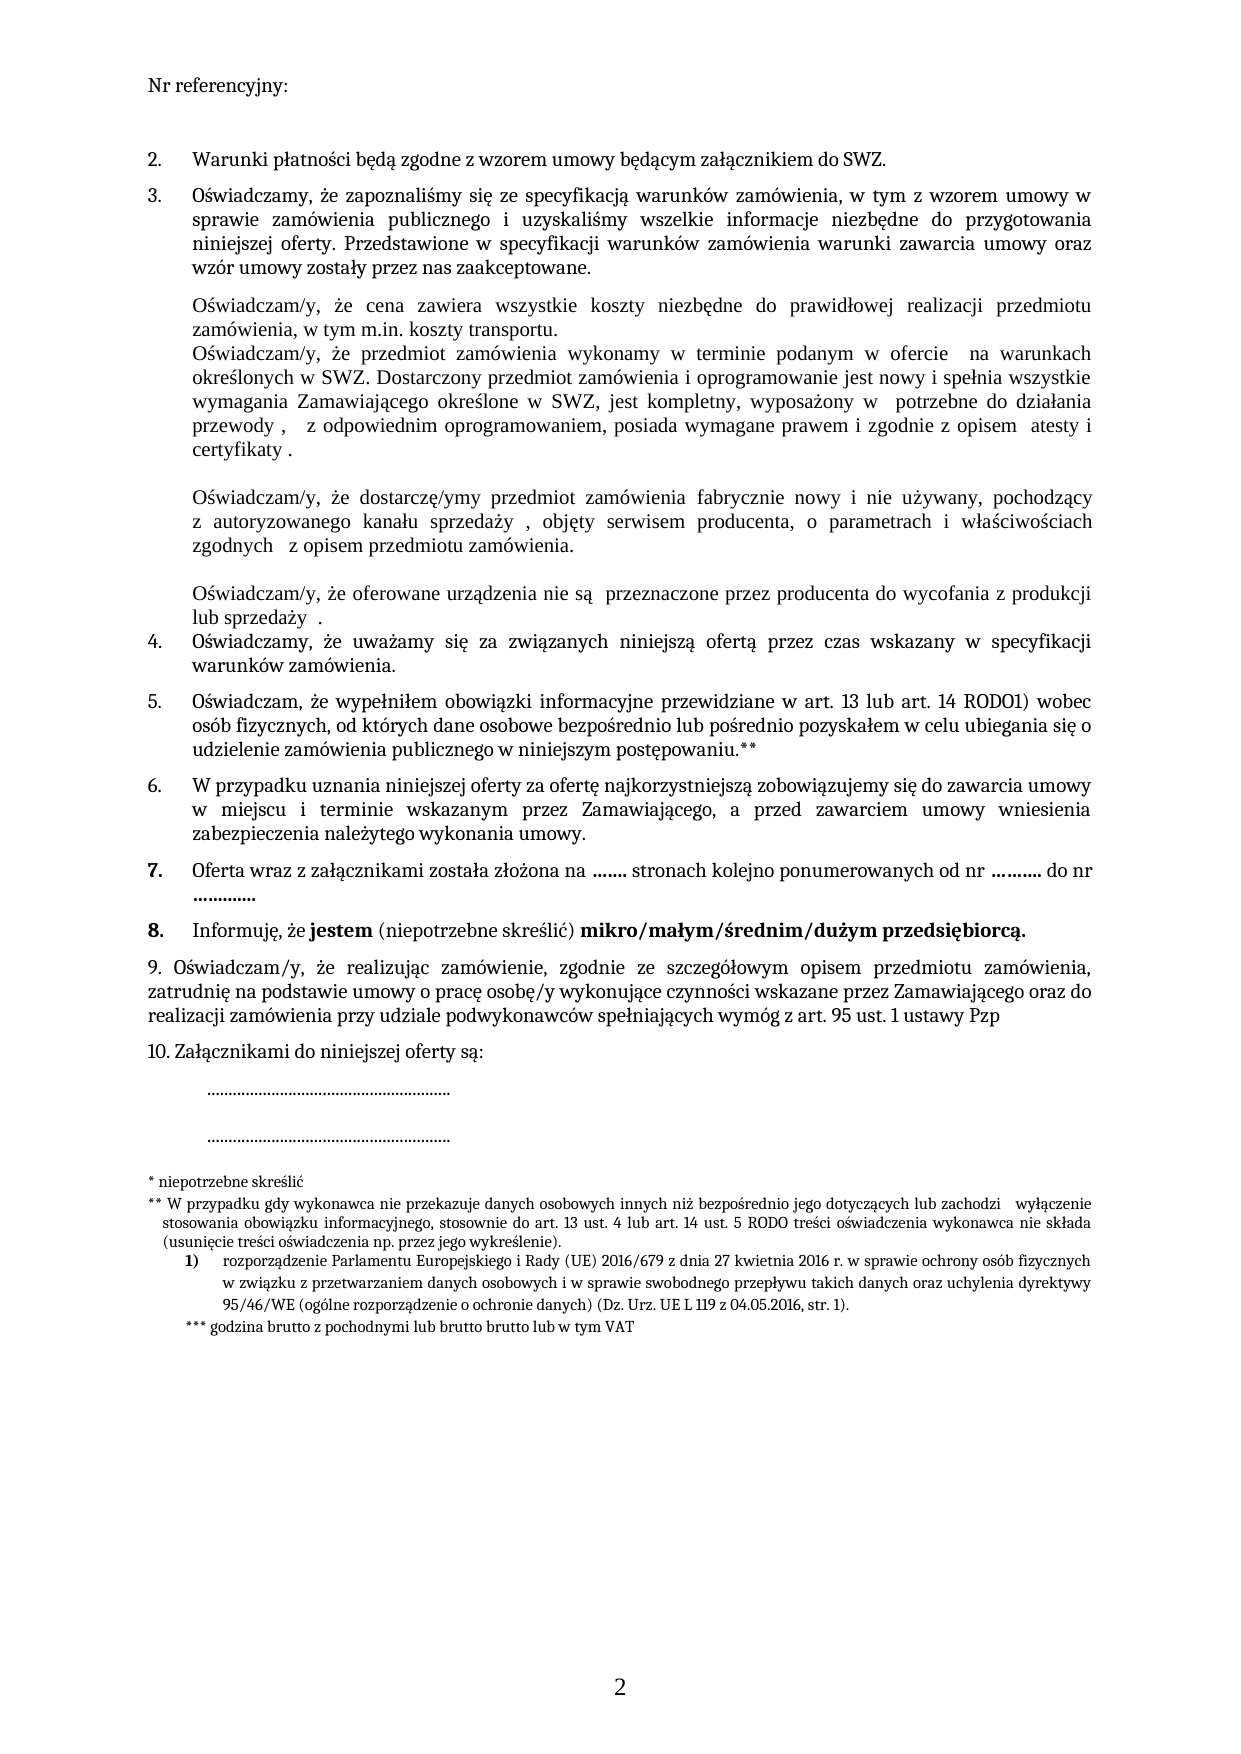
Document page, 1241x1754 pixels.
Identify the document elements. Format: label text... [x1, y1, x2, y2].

list ......................................................... [207, 1124, 1092, 1148]
text Oświadczam/y, że przedmiot zamówienia wykonamy w terminie podanym w ofercie na warunkach określonych w SWZ. Dostarczony przedmiot zamówienia i oprogramowanie jest nowy i spełnia wszystkie wymagania Zamawiającego określone w SWZ, jest kompletny, wyposażony w potrzebne do działania przewody , z odpowiednim oprogramowaniem, posiada wymagane prawem i zgodnie z opisem atesty i certyfikaty . [192, 341, 1092, 461]
text 10. Załącznikami do niniejszej oferty są: [148, 1040, 1092, 1064]
list rozporządzenie Parlamentu Europejskiego i Rady (UE) 2016/679 z dnia 27 kwietnia 2016 r. w sprawie ochrony osób fizycznych w związku z przetwarzaniem danych osobowych i w sprawie swobodnego przepływu takich danych oraz uchylenia dyrektywy 95/46/WE (ogólne rozporządzenie o ochronie danych) (Dz. Urz. UE L 119 z 04.05.2016, str. 1). [185, 1252, 1092, 1315]
list ** W przypadku gdy wykonawca nie przekazuje danych osobowych innych niż bezpośrednio jego dotyczących lub zachodzi wyłączenie stosowania obowiązku informacyjnego, stosownie do art. 13 ust. 4 lub art. 14 ust. 5 RODO treści oświadczenia wykonawca nie składa (usunięcie treści oświadczenia np. przez jego wykreślenie). [148, 1194, 1092, 1252]
list Informuję, że jestem (niepotrzebne skreślić) mikro/małym/średnim/dużym przedsiębiorcą. [148, 919, 1092, 943]
text Oświadczam/y, że dostarczę/ymy przedmiot zamówienia fabrycznie nowy i nie używany, pochodzący z autoryzowanego kanału sprzedaży , objęty serwisem producenta, o parametrach i właściwościach zgodnych z opisem przedmiotu zamówienia. [192, 485, 1092, 557]
list W przypadku uznania niniejszej oferty za ofertę najkorzystniejszą zobowiązujemy się do zawarcia umowy w miejscu i terminie wskazanym przez Zamawiającego, a przed zawarciem umowy wniesienia zabezpieczenia należytego wykonania umowy. [148, 774, 1092, 846]
list Oświadczamy, że zapoznaliśmy się ze specyfikacją warunków zamówienia, w tym z wzorem umowy w sprawie zamówienia publicznego i uzyskaliśmy wszelkie informacje niezbędne do przygotowania niniejszej oferty. Przedstawione w specyfikacji warunków zamówienia warunki zawarcia umowy oraz wzór umowy zostały przez nas zaakceptowane. [148, 184, 1092, 280]
text Oświadczam/y, że cena zawiera wszystkie koszty niezbędne do prawidłowej realizacji przedmiotu zamówienia, w tym m.in. koszty transportu. [192, 292, 1092, 341]
list Warunki płatności będą zgodne z wzorem umowy będącym załącznikiem do SWZ. [148, 148, 1092, 172]
list Oświadczamy, że uważamy się za związanych niniejszą ofertą przez czas wskazany w specyfikacji warunków zamówienia. [148, 629, 1092, 677]
list *** godzina brutto z pochodnymi lub brutto brutto lub w tym VAT [185, 1317, 1092, 1337]
list Oświadczam, że wypełniłem obowiązki informacyjne przewidziane w art. 13 lub art. 14 RODO1) wobec osób fizycznych, od których dane osobowe bezpośrednio lub pośrednio pozyskałem w celu ubiegania się o udzielenie zamówienia publicznego w niniejszym postępowaniu.** [148, 690, 1092, 762]
text 9. Oświadczam/y, że realizując zamówienie, zgodnie ze szczegółowym opisem przedmiotu zamówienia, zatrudnię na podstawie umowy o pracę osobę/y wykonujące czynności wskazane przez Zamawiającego oraz do realizacji zamówienia przy udziale podwykonawców spełniających wymóg z art. 95 ust. 1 ustawy Pzp [148, 955, 1092, 1027]
list * niepotrzebne skreślić [148, 1172, 1092, 1191]
list ......................................................... [207, 1076, 1092, 1100]
list Oferta wraz z załącznikami została złożona na ….... stronach kolejno ponumerowanych od nr …….... do nr ….......... [148, 858, 1092, 906]
text Oświadczam/y, że oferowane urządzenia nie są przeznaczone przez producenta do wycofania z produkcji lub sprzedaży . [192, 581, 1092, 629]
